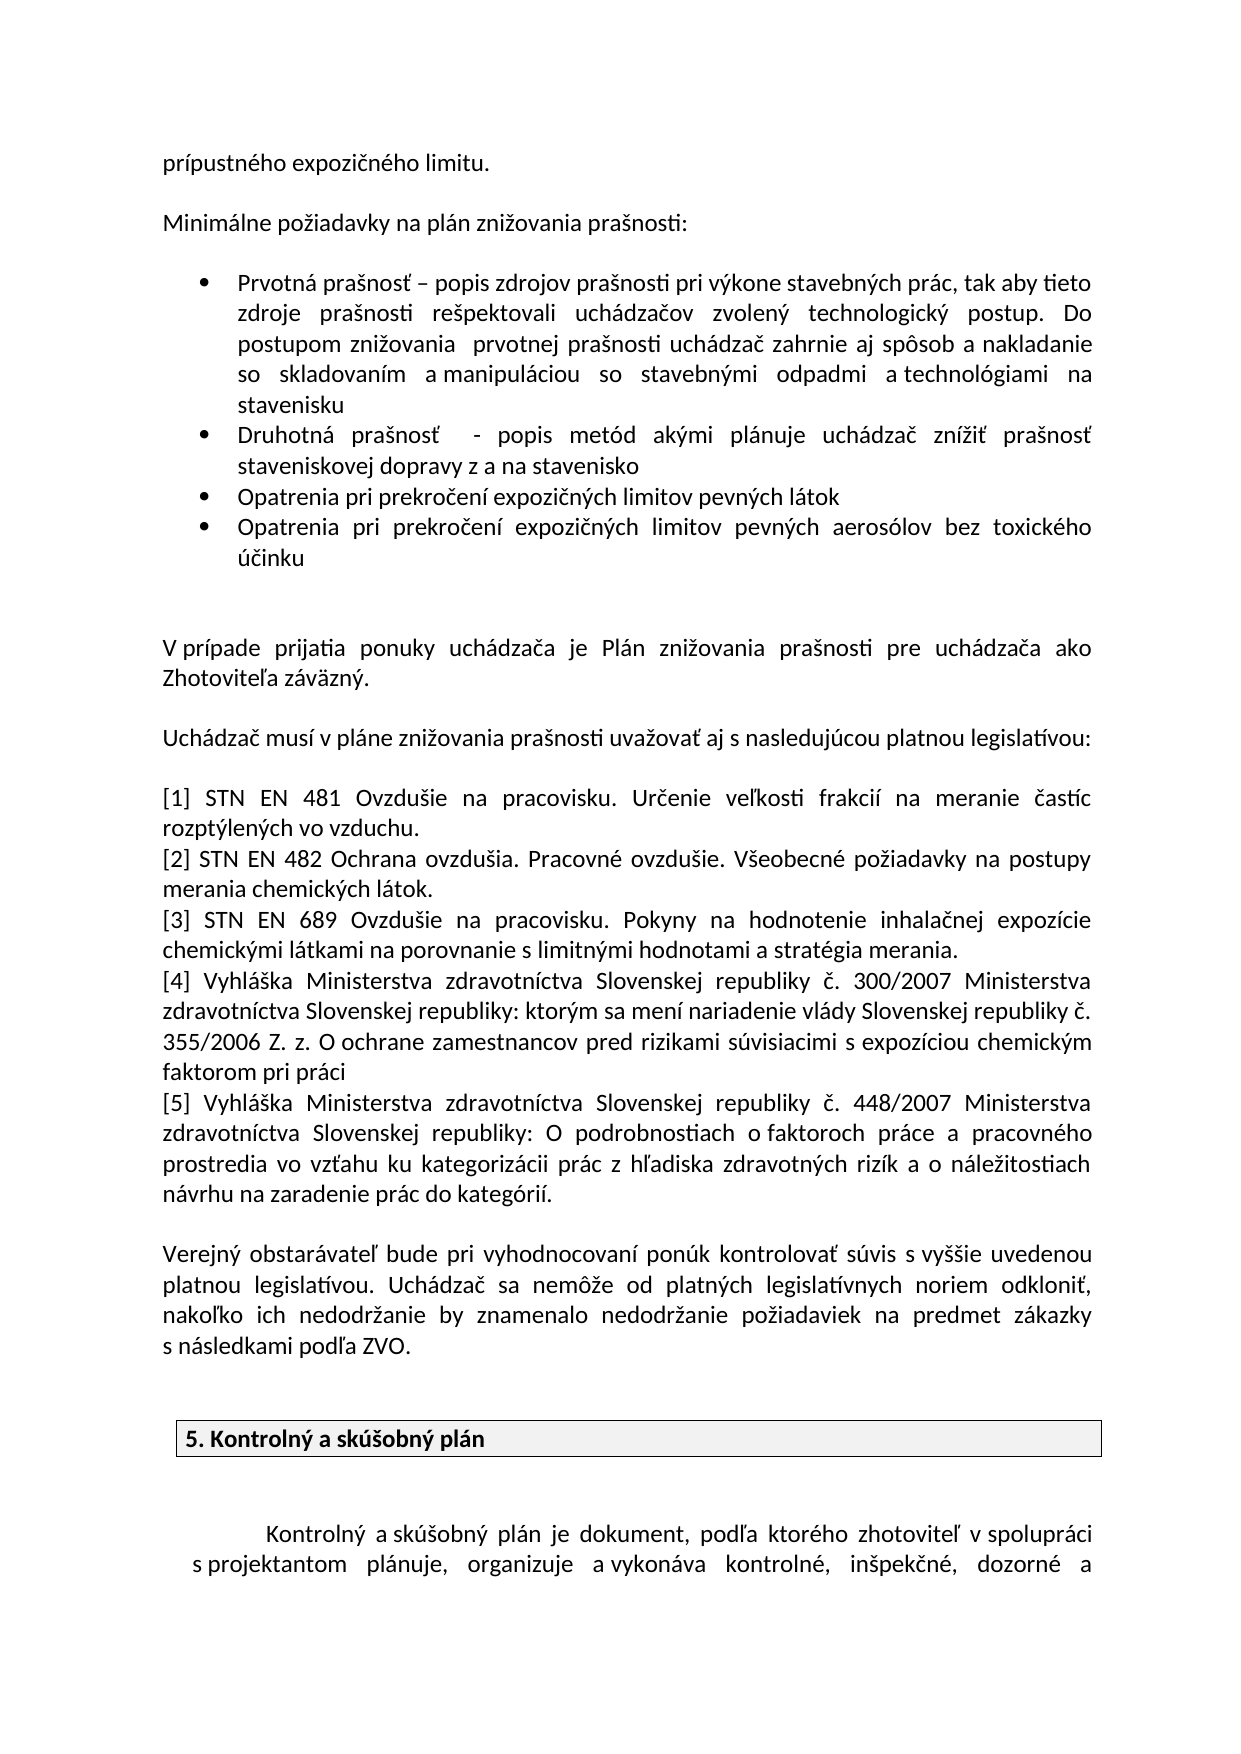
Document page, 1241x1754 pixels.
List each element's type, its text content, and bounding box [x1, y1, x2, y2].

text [162, 148, 1093, 178]
list Druhotná prašnosť - popis metód akými plánuje uchádzač znížiť prašnosť staveniskovej dopravy z a na stavenisko [200, 419, 1093, 481]
text Minimálne požiadavky na plán znižovania prašnosti: [162, 207, 1093, 238]
text [4] Vyhláška Ministerstva zdravotníctva Slovenskej republiky č. 300/2007 Ministerstva zdravotníctva Slovenskej republiky: ktorým sa mení nariadenie vlády Slovenskej republiky č. 355/2006 Z. z. O ochrane zamestnancov pred rizikami súvisiacimi s expozíciou chemickým faktorom pri práci [162, 965, 1093, 1087]
text V prípade prijatia ponuky uchádzača je Plán znižovania prašnosti pre uchádzača ako Zhotoviteľa záväzný. [162, 632, 1093, 693]
list Opatrenia pri prekročení expozičných limitov pevných aerosólov bez toxického účinku [200, 511, 1093, 572]
text 5. Kontrolný a skúšobný plán [177, 1421, 1101, 1456]
text Uchádzač musí v pláne znižovania prašnosti uvažovať aj s nasledujúcou platnou legislatívou: [162, 722, 1093, 753]
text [192, 1518, 1093, 1579]
text [5] Vyhláška Ministerstva zdravotníctva Slovenskej republiky č. 448/2007 Ministerstva zdravotníctva Slovenskej republiky: O podrobnostiach o faktoroch práce a pracovného prostredia vo vzťahu ku kategorizácii prác z hľadiska zdravotných rizík a o náležitostiach návrhu na zaradenie prác do kategórií. [162, 1087, 1093, 1209]
list Opatrenia pri prekročení expozičných limitov pevných látok [200, 481, 1093, 511]
list Prvotná prašnosť – popis zdrojov prašnosti pri výkone stavebných prác, tak aby tieto zdroje prašnosti rešpektovali uchádzačov zvolený technologický postup. Do postupom znižovania prvotnej prašnosti uchádzač zahrnie aj spôsob a nakladanie so skladovaním a manipuláciou so stavebnými odpadmi a technológiami na stavenisku [200, 267, 1093, 419]
text [1] STN EN 481 Ovzdušie na pracovisku. Určenie veľkosti frakcií na meranie častíc rozptýlených vo vzduchu. [162, 782, 1093, 843]
text [2] STN EN 482 Ochrana ovzdušia. Pracovné ovzdušie. Všeobecné požiadavky na postupy merania chemických látok. [162, 843, 1093, 904]
text [3] STN EN 689 Ovzdušie na pracovisku. Pokyny na hodnotenie inhalačnej expozície chemickými látkami na porovnanie s limitnými hodnotami a stratégia merania. [162, 904, 1093, 965]
text Verejný obstarávateľ bude pri vyhodnocovaní ponúk kontrolovať súvis s vyššie uvedenou platnou legislatívou. Uchádzač sa nemôže od platných legislatívnych noriem odkloniť, nakoľko ich nedodržanie by znamenalo nedodržanie požiadaviek na predmet zákazky s následkami podľa ZVO. [162, 1238, 1093, 1360]
